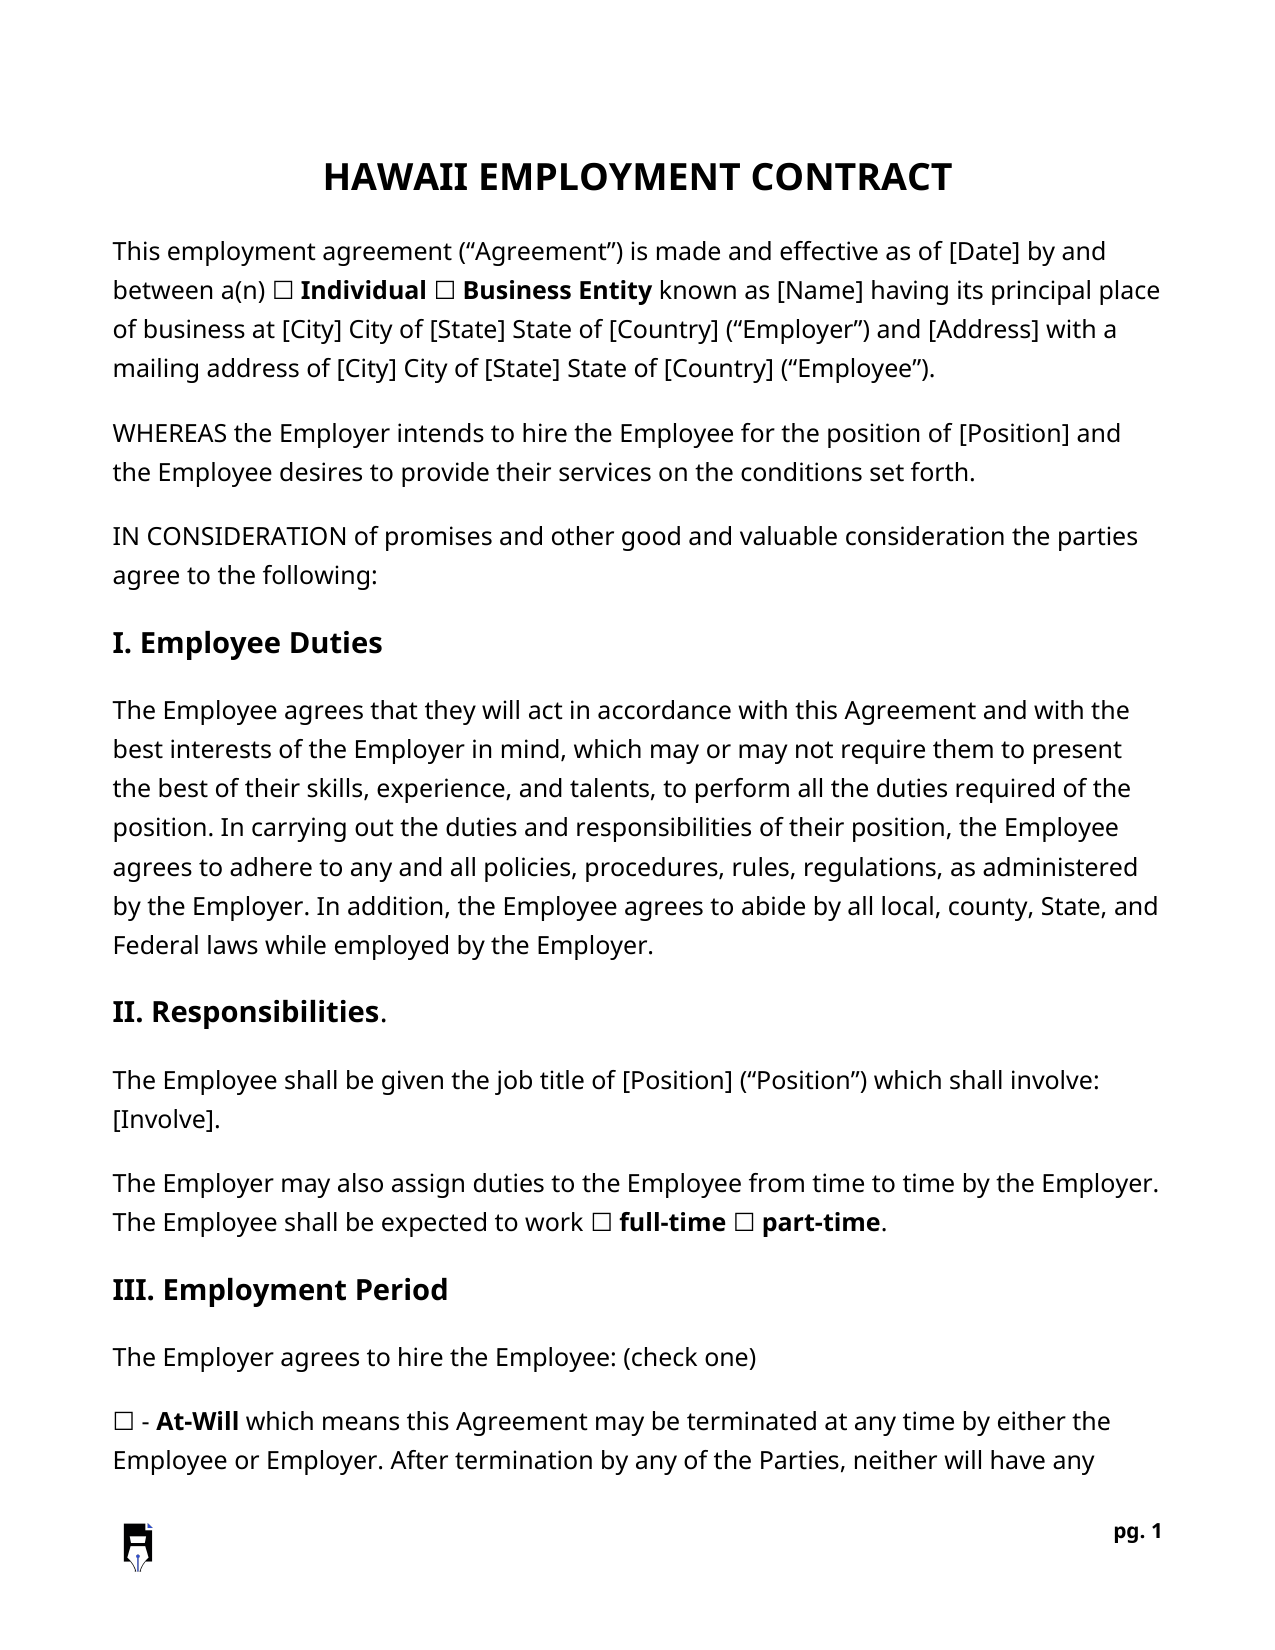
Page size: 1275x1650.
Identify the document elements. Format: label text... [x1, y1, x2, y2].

text The Employee agrees that they will act in accordance with this Agreement and with the best interests of the Employer in mind, which may or may not require them to present the best of their skills, experience, and talents, to perform all the duties required of the position. In carrying out the duties and responsibilities of their position, the Employee agrees to adhere to any and all policies, procedures, rules, regulations, as administered by the Employer. In addition, the Employee agrees to abide by all local, county, State, and Federal laws while employed by the Employer. [112, 693, 1162, 962]
text The Employee shall be given the job title of [Position] (“Position”) which shall involve: [Involve]. [112, 1062, 1162, 1136]
text The Employer may also assign duties to the Employee from time to time by the Employer. The Employee shall be expected to work full-time part-time. [112, 1166, 1162, 1239]
text This employment agreement (“Agreement”) is made and effective as of by and between a(n) Individual ☐ Business Entity known as [Name] having its principal place of business at [City] City of [State] State of [Country] (“Employer”) and [Address] with a mailing address of [City] City of [State] State of [Country] (“Employee”). [112, 234, 1162, 385]
text IN CONSIDERATION of promises and other good and valuable consideration the parties agree to the following: [112, 519, 1162, 592]
text III. Employment Period [112, 1269, 1162, 1309]
text HAWAII EMPLOYMENT CONTRACT [112, 150, 1162, 201]
text The Employer agrees to hire the Employee: (check one) [112, 1340, 1162, 1374]
picture [112, 1521, 164, 1574]
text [112, 1404, 1162, 1477]
text WHEREAS the Employer intends to hire the Employee for the position of [Position] and the Employee desires to provide their services on the conditions set forth. [112, 415, 1162, 488]
text II. Responsibilities. [112, 992, 1162, 1031]
text I. Employee Duties [112, 622, 1162, 662]
